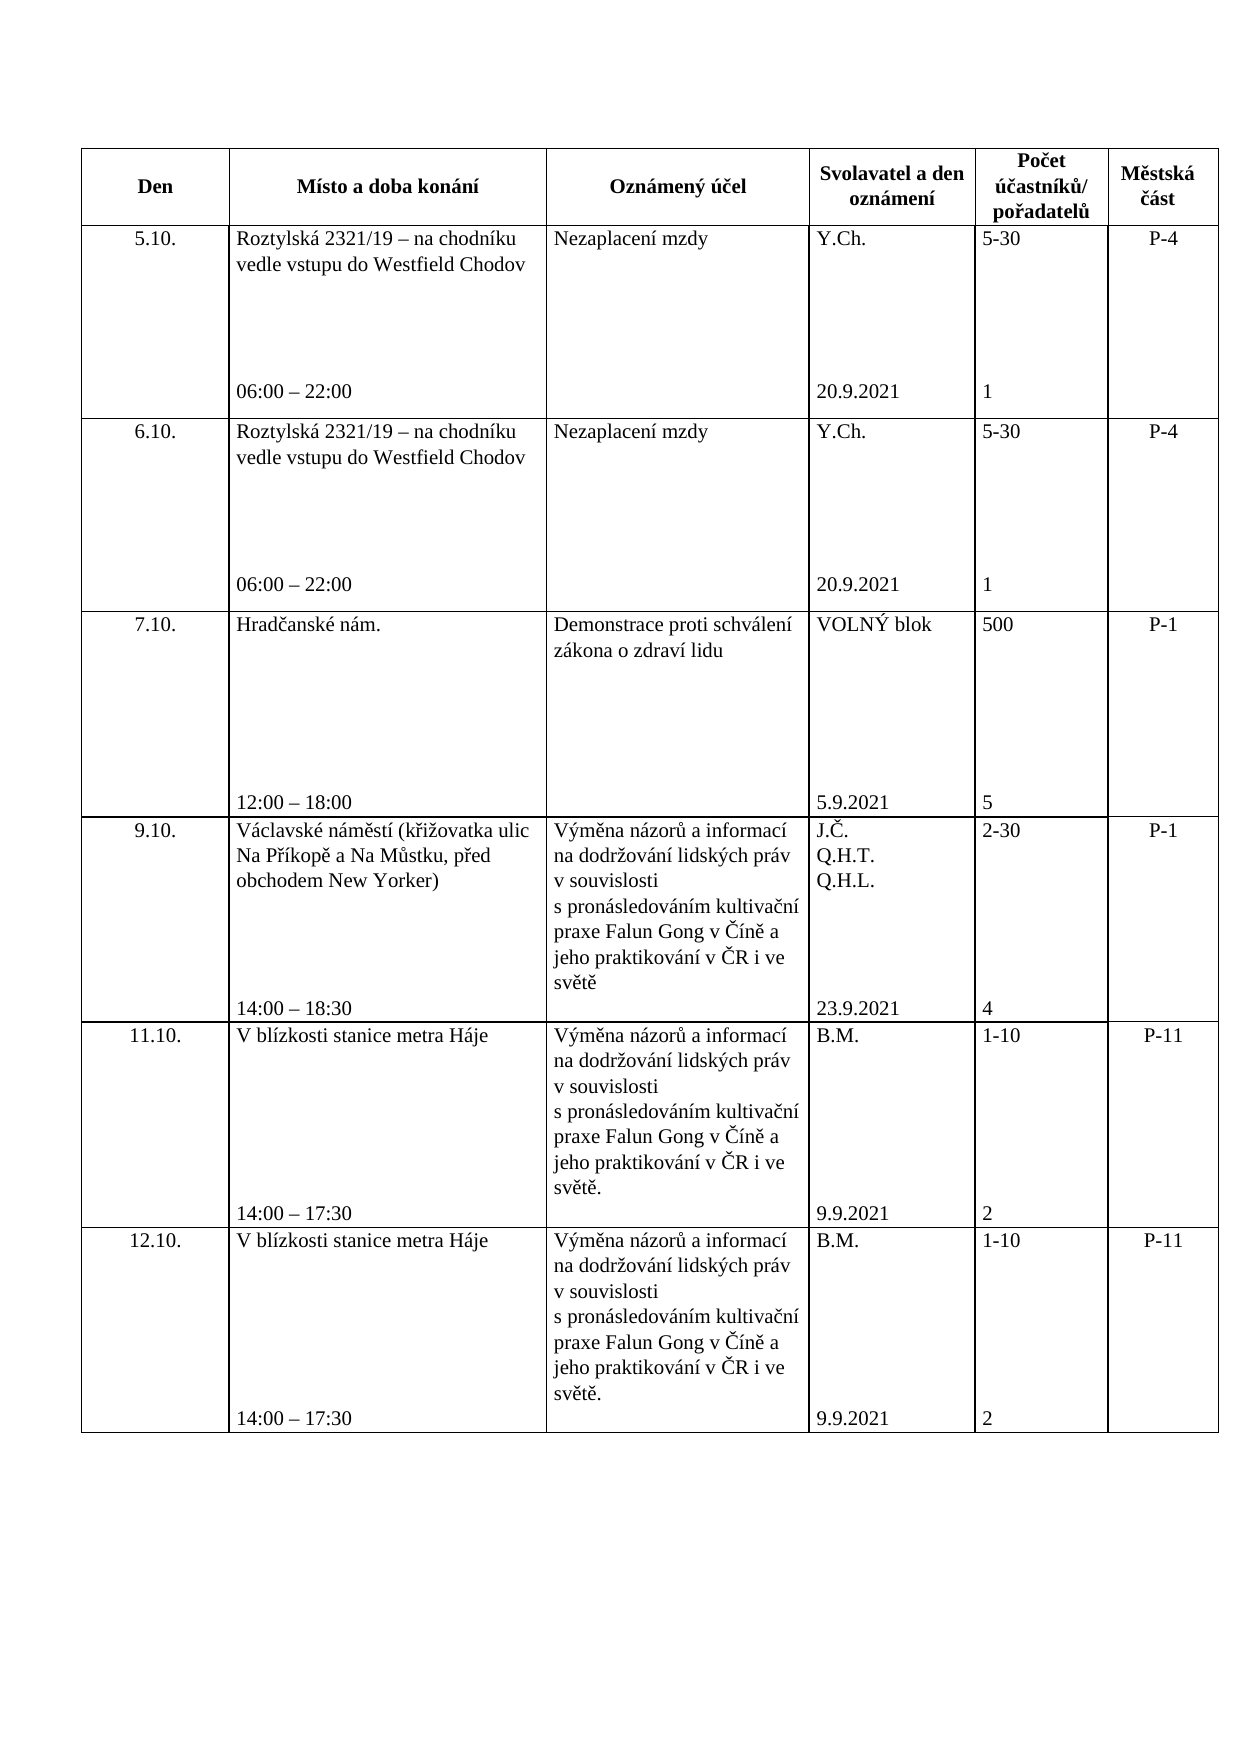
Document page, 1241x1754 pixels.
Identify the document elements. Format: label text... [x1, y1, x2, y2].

table_cell Václavské náměstí (křižovatka ulic Na Příkopě a Na Můstku, před obchodem New Yorker) 14:00 – 18:30 [230, 818, 546, 1021]
table_cell VOLNÝ blok 5.9.2021 [810, 612, 974, 816]
table_cell Y.Ch. 20.9.2021 [810, 226, 974, 418]
table_cell 1-10 2 [976, 1228, 1107, 1432]
table_cell 500 5 [976, 612, 1107, 816]
table_cell V blízkosti stanice metra Háje 14:00 – 17:30 [230, 1228, 546, 1432]
table_cell P-4 [1109, 419, 1218, 611]
table_cell 5-30 1 [976, 226, 1107, 418]
table_cell J.Č. Q.H.T. Q.H.L. 23.9.2021 [810, 818, 974, 1021]
table_cell V blízkosti stanice metra Háje 14:00 – 17:30 [230, 1023, 546, 1226]
table_cell 5.10. [82, 226, 228, 418]
table_cell Nezaplacení mzdy [547, 226, 808, 418]
table_cell 11.10. [82, 1023, 228, 1226]
table_cell 2-30 4 [976, 818, 1107, 1021]
table_cell P-1 [1109, 612, 1218, 816]
table_cell 12.10. [82, 1228, 228, 1432]
table_cell 5-30 1 [976, 419, 1107, 611]
table_cell 1-10 2 [976, 1023, 1107, 1226]
table_cell Nezaplacení mzdy [547, 419, 808, 611]
table_cell P-4 [1109, 226, 1218, 418]
table_cell 7.10. [82, 612, 228, 816]
table_cell P-11 [1109, 1022, 1218, 1226]
table_cell B.M. 9.9.2021 [810, 1023, 974, 1226]
table_cell 9.10. [82, 818, 228, 1021]
table_cell Y.Ch. 20.9.2021 [810, 419, 974, 611]
table_header Počet účastníků/ pořadatelů [976, 149, 1108, 225]
table_header Svolavatel a den oznámení [810, 149, 975, 225]
table_cell P-1 [1109, 817, 1218, 1021]
table_cell B.M. 9.9.2021 [810, 1228, 974, 1432]
table_cell Roztylská 2321/19 – na chodníku vedle vstupu do Westfield Chodov 06:00 – 22:00 [230, 419, 546, 611]
table_cell P-11 [1109, 1228, 1218, 1432]
table_header Místo a doba konání [230, 149, 546, 225]
table_header Den [82, 149, 229, 225]
table_header Městská část [1109, 149, 1218, 225]
table_cell Výměna názorů a informací na dodržování lidských práv v souvislosti s pronásledováním kultivační praxe Falun Gong v Číně a jeho praktikování v ČR i ve světě [547, 818, 808, 1021]
table_cell 6.10. [82, 419, 228, 611]
table_cell Hradčanské nám. 12:00 – 18:00 [230, 612, 546, 816]
table_header Oznámený účel [547, 149, 809, 225]
table_cell Demonstrace proti schválení zákona o zdraví lidu [547, 612, 808, 816]
table_cell Roztylská 2321/19 – na chodníku vedle vstupu do Westfield Chodov 06:00 – 22:00 [230, 226, 546, 418]
